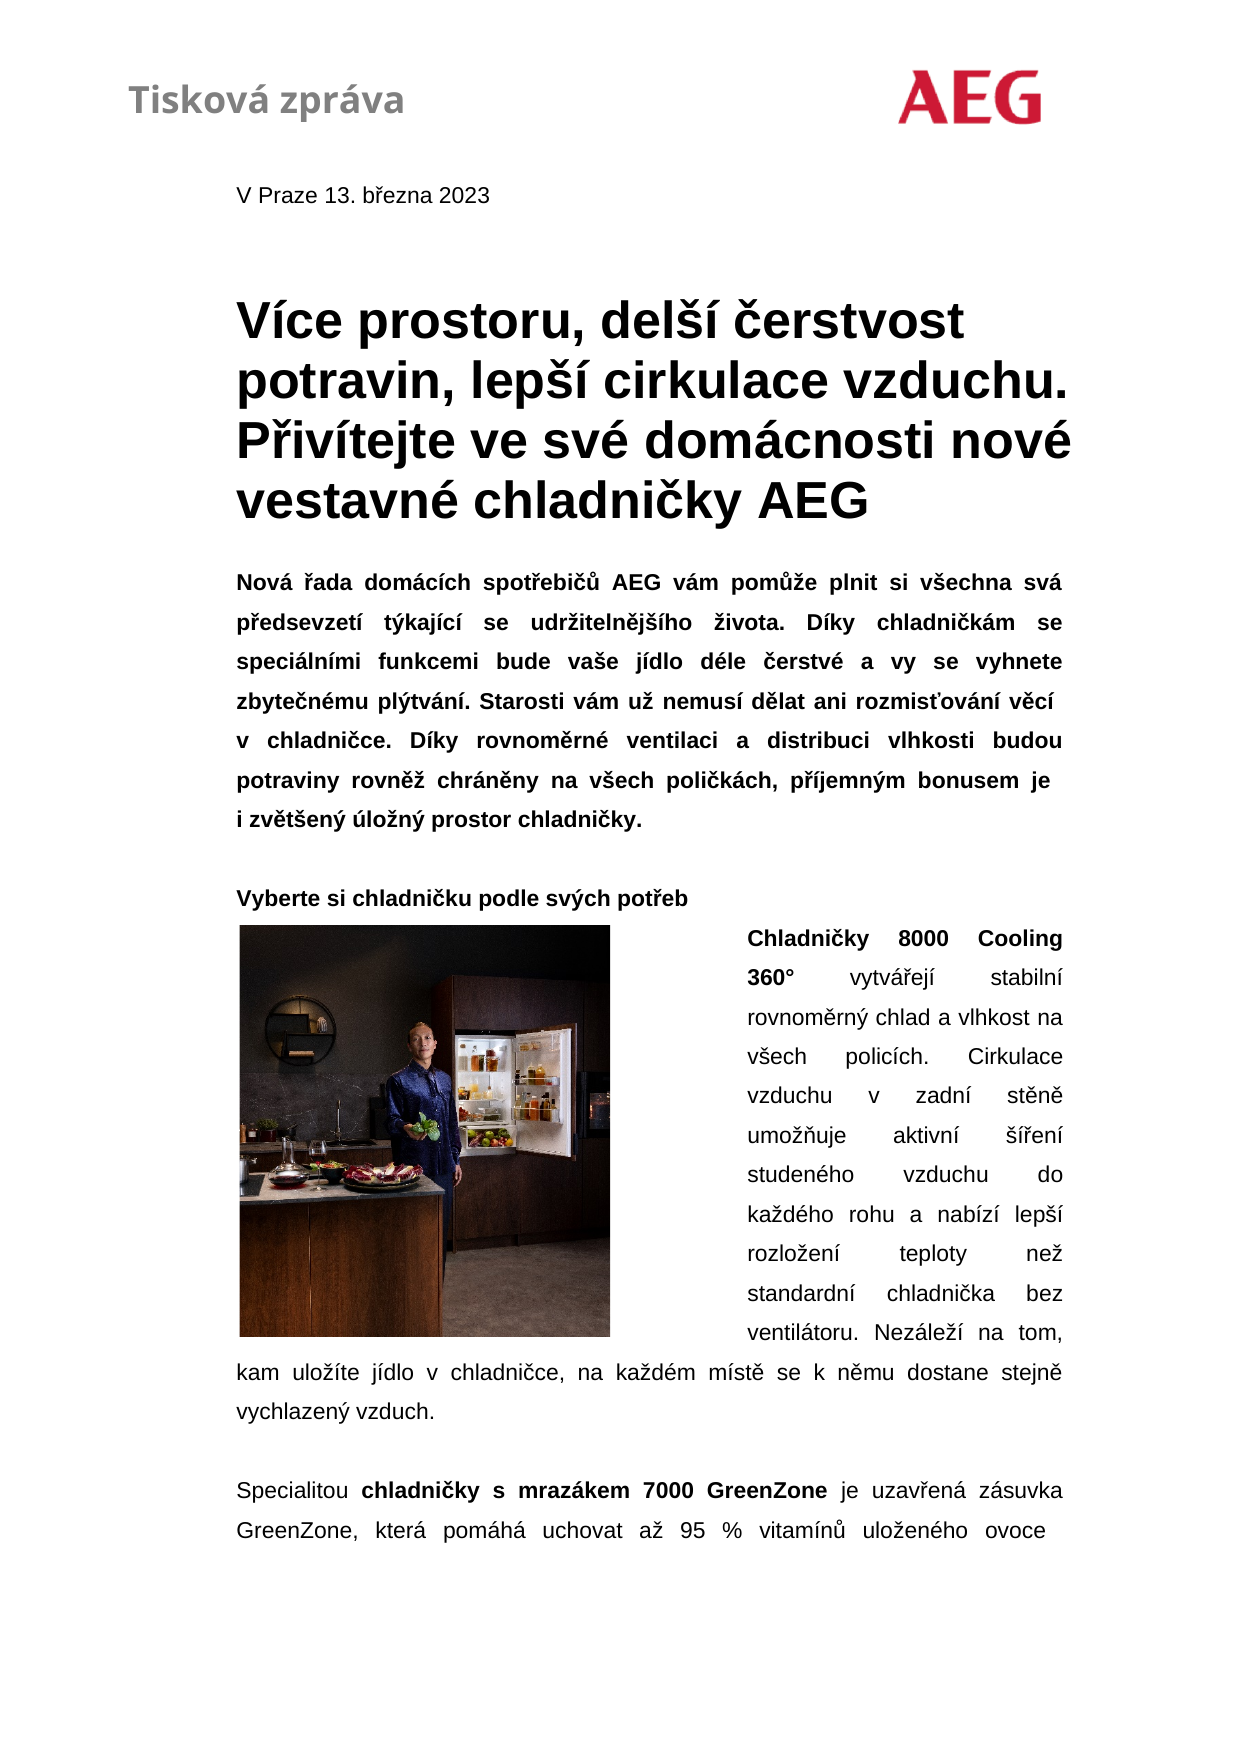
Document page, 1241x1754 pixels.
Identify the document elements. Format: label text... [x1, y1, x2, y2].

picture [852, 41, 1098, 138]
text V Praze 13. března 2023 [236, 182, 1063, 209]
text Více prostoru, delší čerstvost potravin, lepší cirkulace vzduchu. Přivítejte ve své domácnosti nové vestavné chladničky AEG [236, 290, 1122, 530]
text Nová řada domácích spotřebičů AEG vám pomůže plnit si všechna svá předsevzetí týkající se udržitelnějšího života. Díky chladničkám se speciálními funkcemi bude vaše jídlo déle čerstvé a vy se vyhnete zbytečnému plýtvání. Starosti vám už nemusí dělat ani rozmisťování věcí v chladničce. Díky rovnoměrné ventilaci a distribuci vlhkosti budou potraviny rovněž chráněny na všech poličkách, příjemným bonusem je i zvětšený úložný prostor chladničky. [236, 569, 1063, 832]
picture [238, 925, 610, 1335]
text Vyberte si chladničku podle svých potřeb [236, 885, 1063, 911]
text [236, 1477, 1063, 1543]
